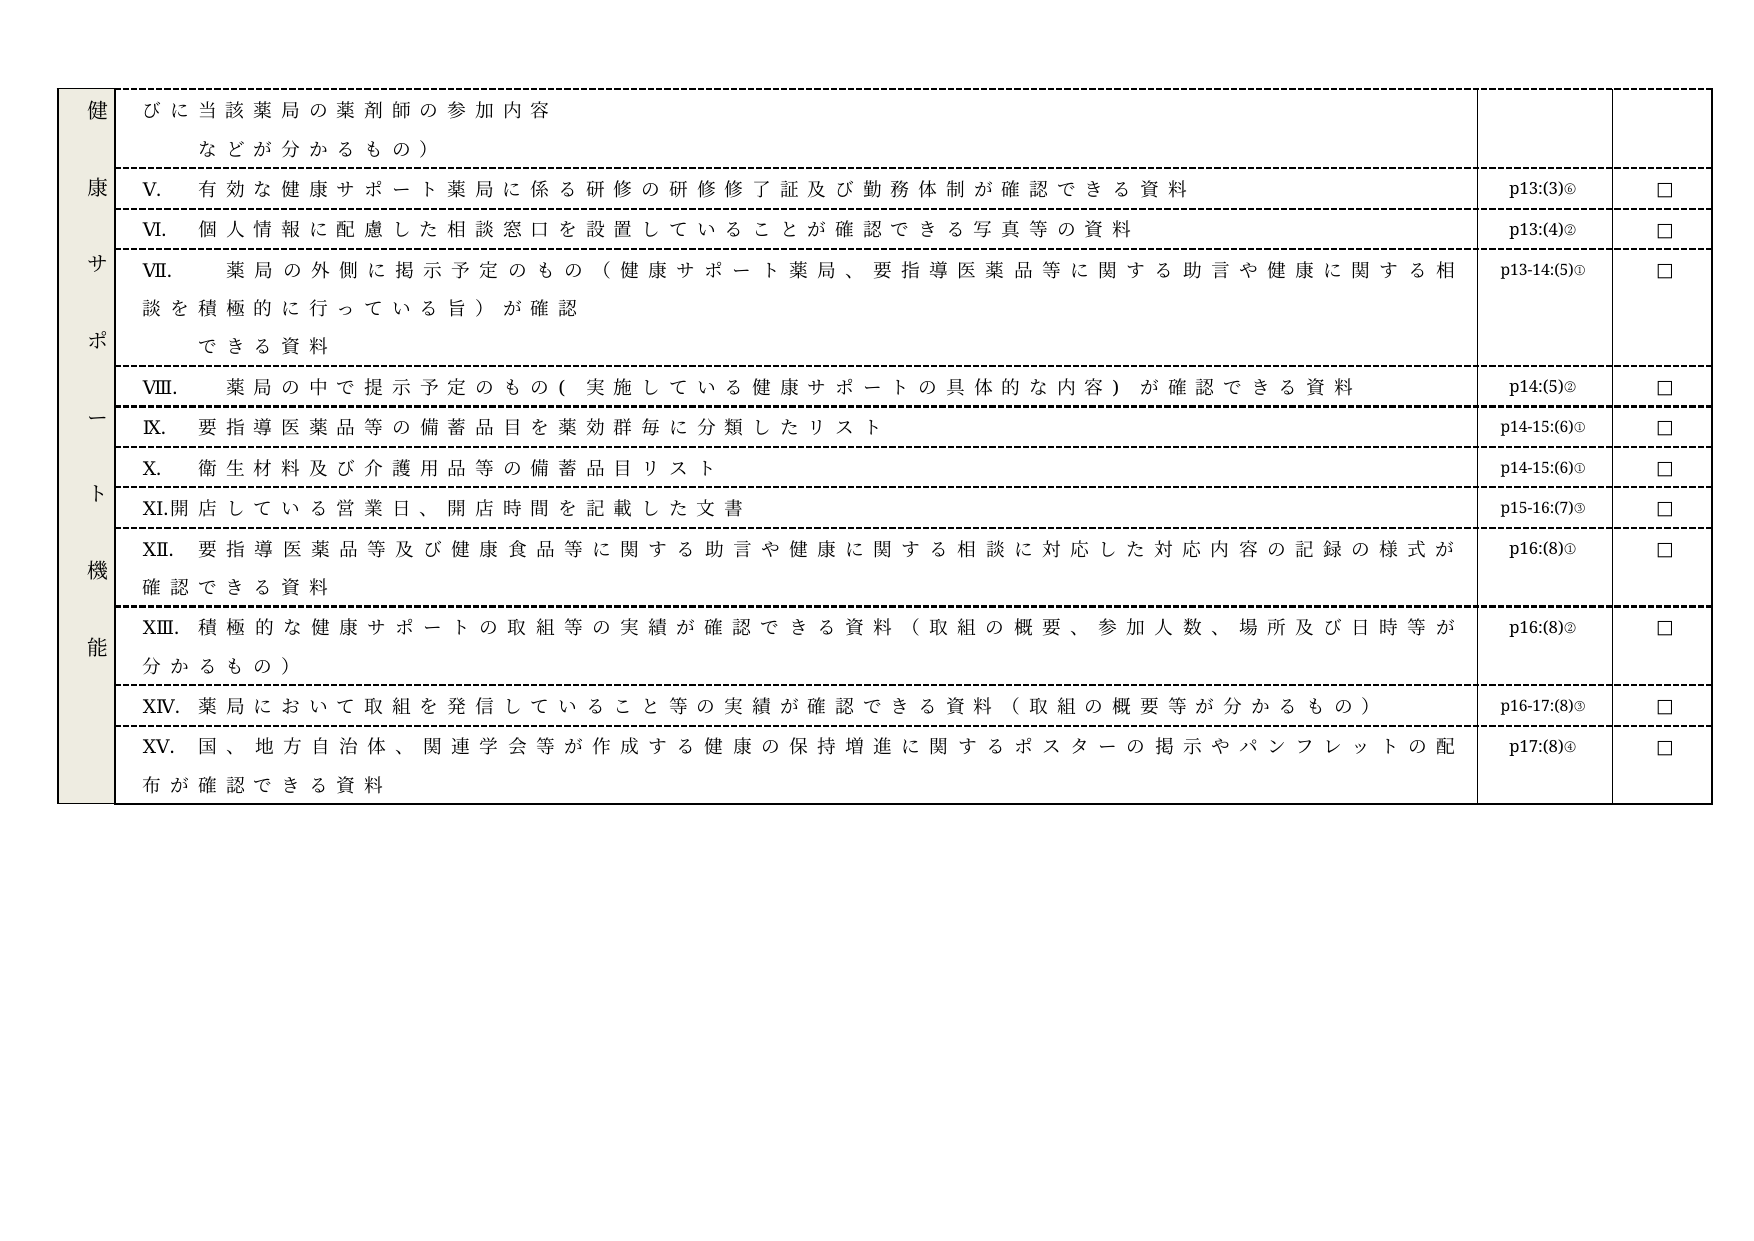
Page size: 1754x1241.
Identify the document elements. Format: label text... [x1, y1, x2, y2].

table_cell ⅩⅠ.開店している営業日、開店時間を記載した文書 [116, 486, 1477, 527]
table_cell □ [1613, 605, 1711, 684]
table_cell p12:(2)⑤ [1478, 88, 1612, 167]
table_cell p16:(8)② [1478, 605, 1612, 684]
table_cell p13:(3)⑥ [1478, 167, 1612, 207]
table_cell □ [1613, 167, 1711, 207]
table_cell ⅩⅣ.薬局において取組を発信していること等の実績が確認できる資料（取組の概要等が分かるもの） [116, 684, 1477, 724]
table_cell □ [1613, 248, 1711, 365]
table_cell □ [1613, 486, 1711, 527]
table_cell ⅩⅡ.要指導医薬品等及び健康食品等に関する助言や健康に関する相談に対応した対応内容の記録の様式が確認できる資料 [116, 527, 1477, 605]
table_cell Ⅴ. 有効な健康サポート薬局に係る研修の研修修了証及び勤務体制が確認できる資料 [116, 167, 1477, 207]
table_cell p14-15:(6)① [1478, 446, 1612, 486]
table_cell Ⅸ. 要指導医薬品等の備蓄品目を薬効群毎に分類したリスト [116, 405, 1477, 446]
table_cell ⅩⅢ.積極的な健康サポートの取組等の実績が確認できる資料（取組の概要、参加人数、場所及び日時等が分かるもの） [116, 605, 1477, 684]
table_cell p16-17:(8)③ [1478, 684, 1612, 724]
table_cell Ⅷ. 薬局の中で提示予定のもの(実施している健康サポートの具体的な内容)が確認できる資料 [116, 365, 1477, 405]
table_cell □ [1613, 208, 1711, 248]
table_cell p13:(4)② [1478, 208, 1612, 248]
table_cell Ⅶ. 薬局の外側に掲示予定のもの（健康サポート薬局、要指導医薬品等に関する助言や健康に関する相談を積極的に行っている旨）が確認 できる資料 [116, 248, 1477, 365]
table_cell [116, 88, 1477, 167]
table_cell □ [1613, 446, 1711, 486]
table_cell □ [1613, 365, 1711, 405]
table_cell □ [1613, 527, 1711, 605]
table_cell □ [1612, 88, 1711, 167]
table_cell □ [1613, 684, 1711, 724]
table_cell Ⅵ. 個人情報に配慮した相談窓口を設置していることが確認できる写真等の資料 [116, 208, 1477, 248]
table_cell p13-14:(5)① [1478, 248, 1612, 365]
table_cell p14:(5)② [1478, 365, 1612, 405]
table_cell Ⅹ. 衛生材料及び介護用品等の備蓄品目リスト [116, 446, 1477, 486]
table_cell p16:(8)① [1478, 527, 1612, 605]
table_cell p15-16:(7)③ [1478, 486, 1612, 527]
table_cell ⅩⅤ.国、地方自治体、関連学会等が作成する健康の保持増進に関するポスターの掲示やパンフレットの配布が確認できる資料 [116, 725, 1477, 803]
table_cell p17:(8)④ [1478, 725, 1612, 803]
table_cell □ [1613, 725, 1711, 803]
table_cell □ [1613, 405, 1711, 446]
table_cell p14-15:(6)① [1478, 405, 1612, 446]
